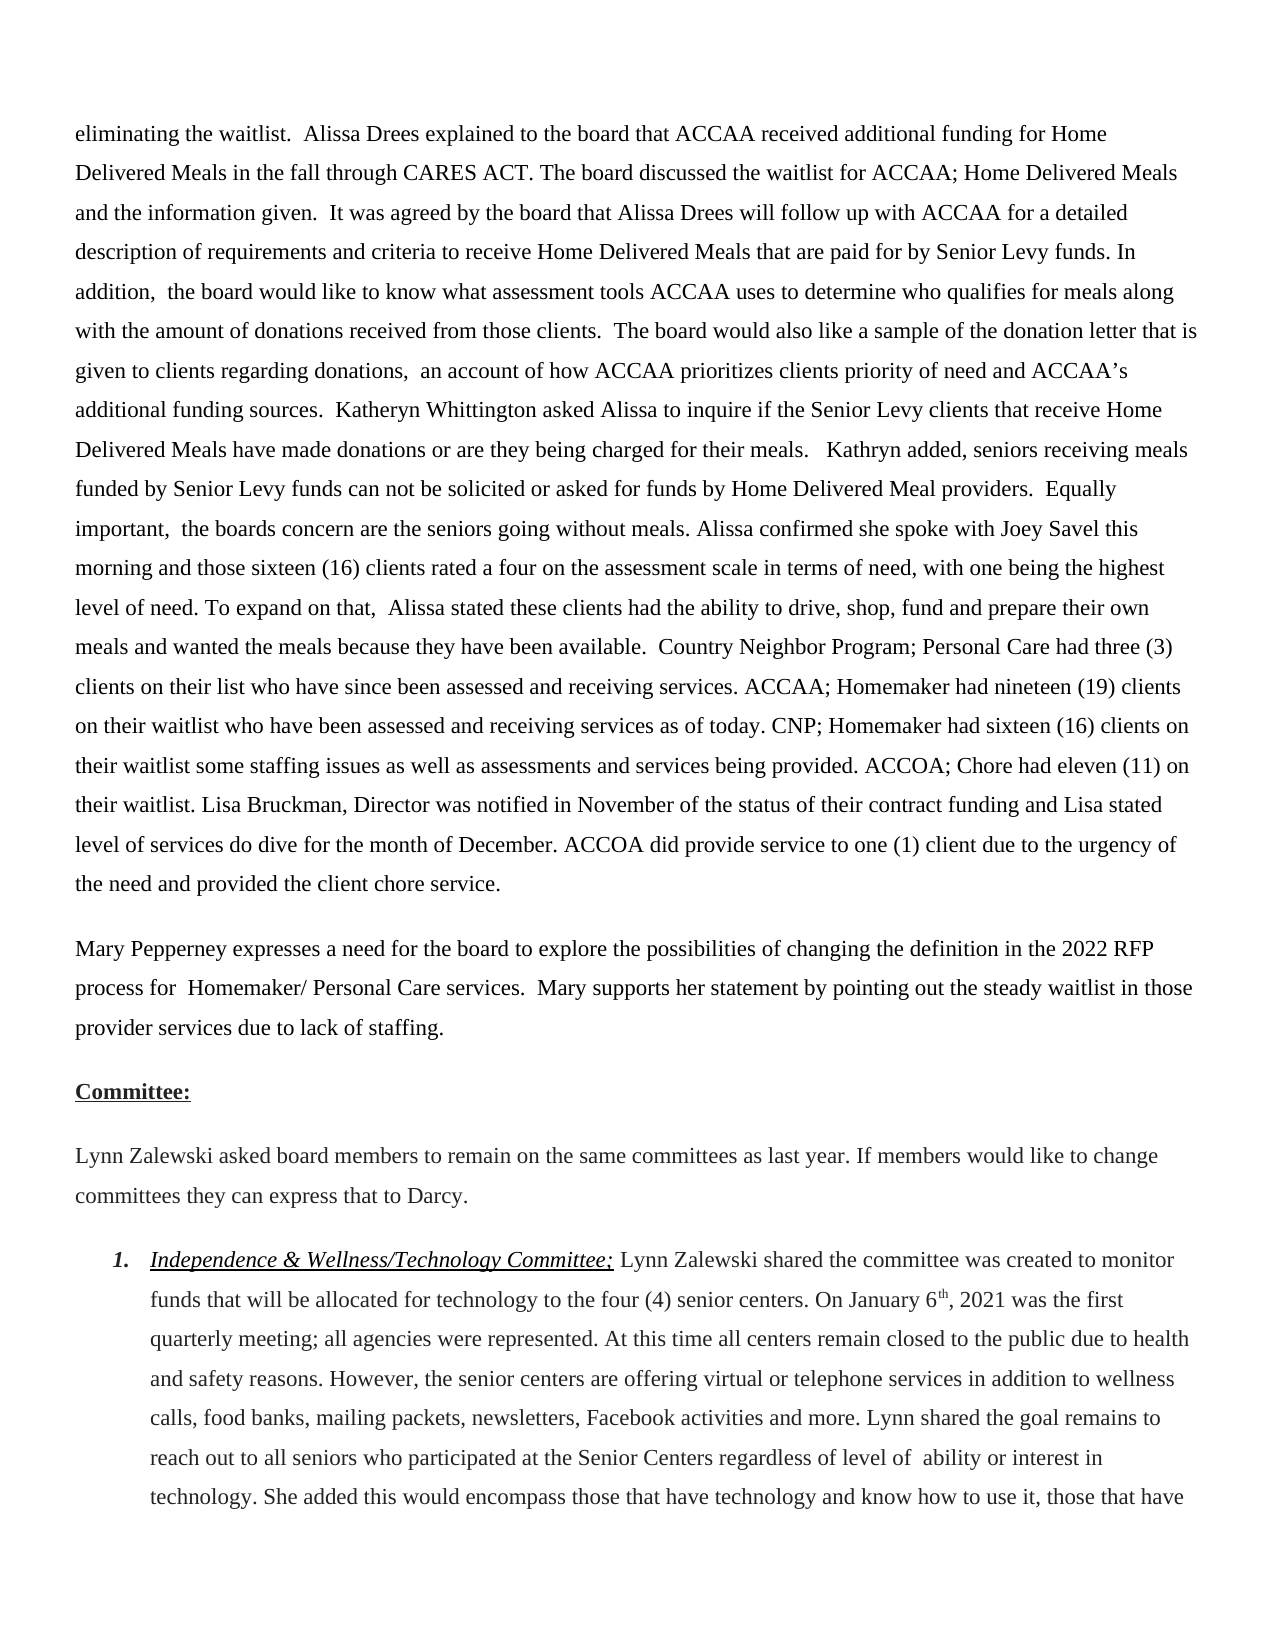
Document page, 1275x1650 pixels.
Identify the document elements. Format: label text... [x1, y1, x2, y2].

text Lynn Zalewski asked board members to remain on the same committees as last year. If members would like to change committees they can express that to Darcy. [75, 1142, 1200, 1208]
text Mary Pepperney expresses a need for the board to explore the possibilities of changing the definition in the 2022 RFP process for Homemaker/ Personal Care services. Mary supports her statement by pointing out the steady waitlist in those provider services due to lack of staffing. [75, 934, 1200, 1040]
text Committee: [75, 1078, 1200, 1104]
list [112, 1246, 1200, 1510]
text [75, 120, 1200, 896]
